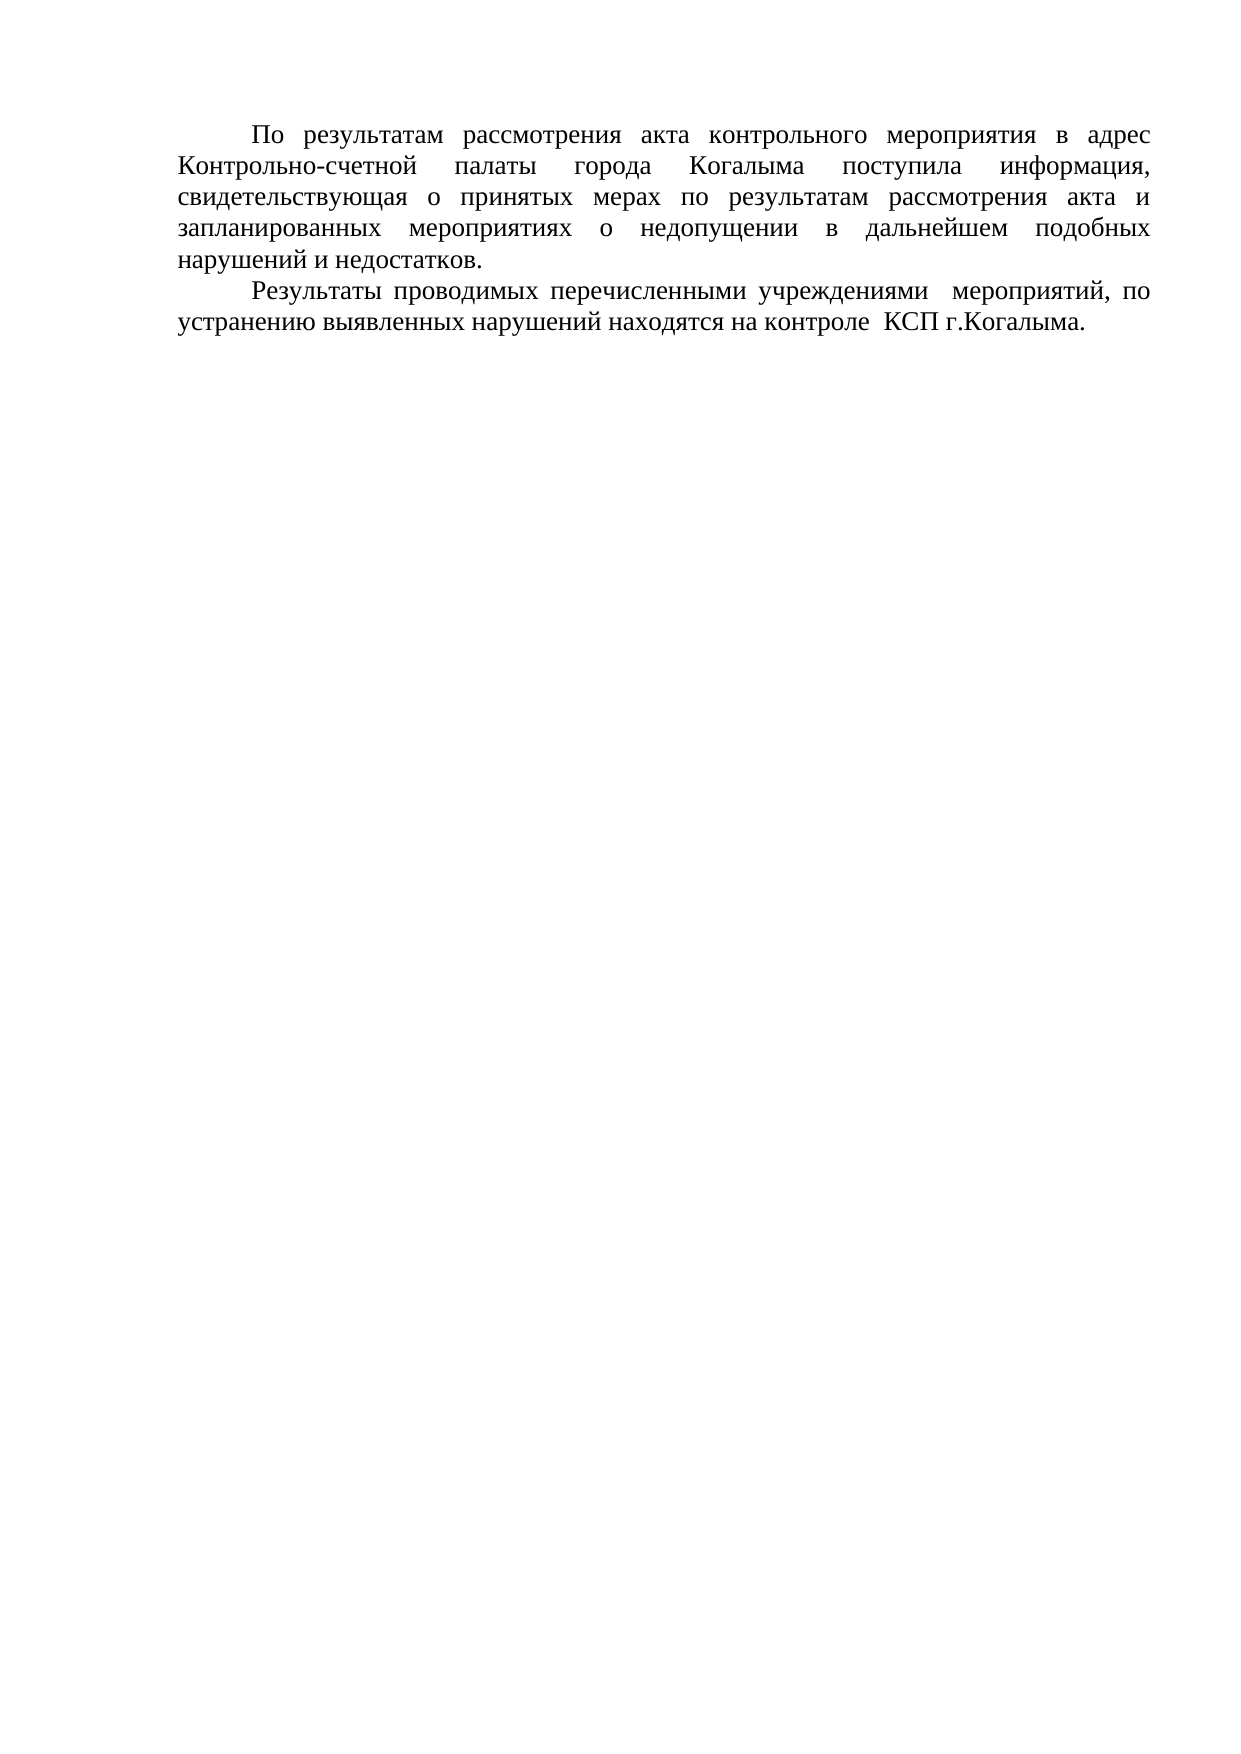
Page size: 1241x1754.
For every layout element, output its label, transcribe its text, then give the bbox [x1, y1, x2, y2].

text По результатам рассмотрения акта контрольного мероприятия в адрес Контрольно-счетной палаты города Когалыма поступила информация, свидетельствующая о принятых мерах по результатам рассмотрения акта и запланированных мероприятиях о недопущении в дальнейшем подобных нарушений и недостатков. [177, 118, 1152, 274]
text Результаты проводимых перечисленными учреждениями мероприятий, по устранению выявленных нарушений находятся на контроле КСП г.Когалыма. [177, 274, 1152, 336]
